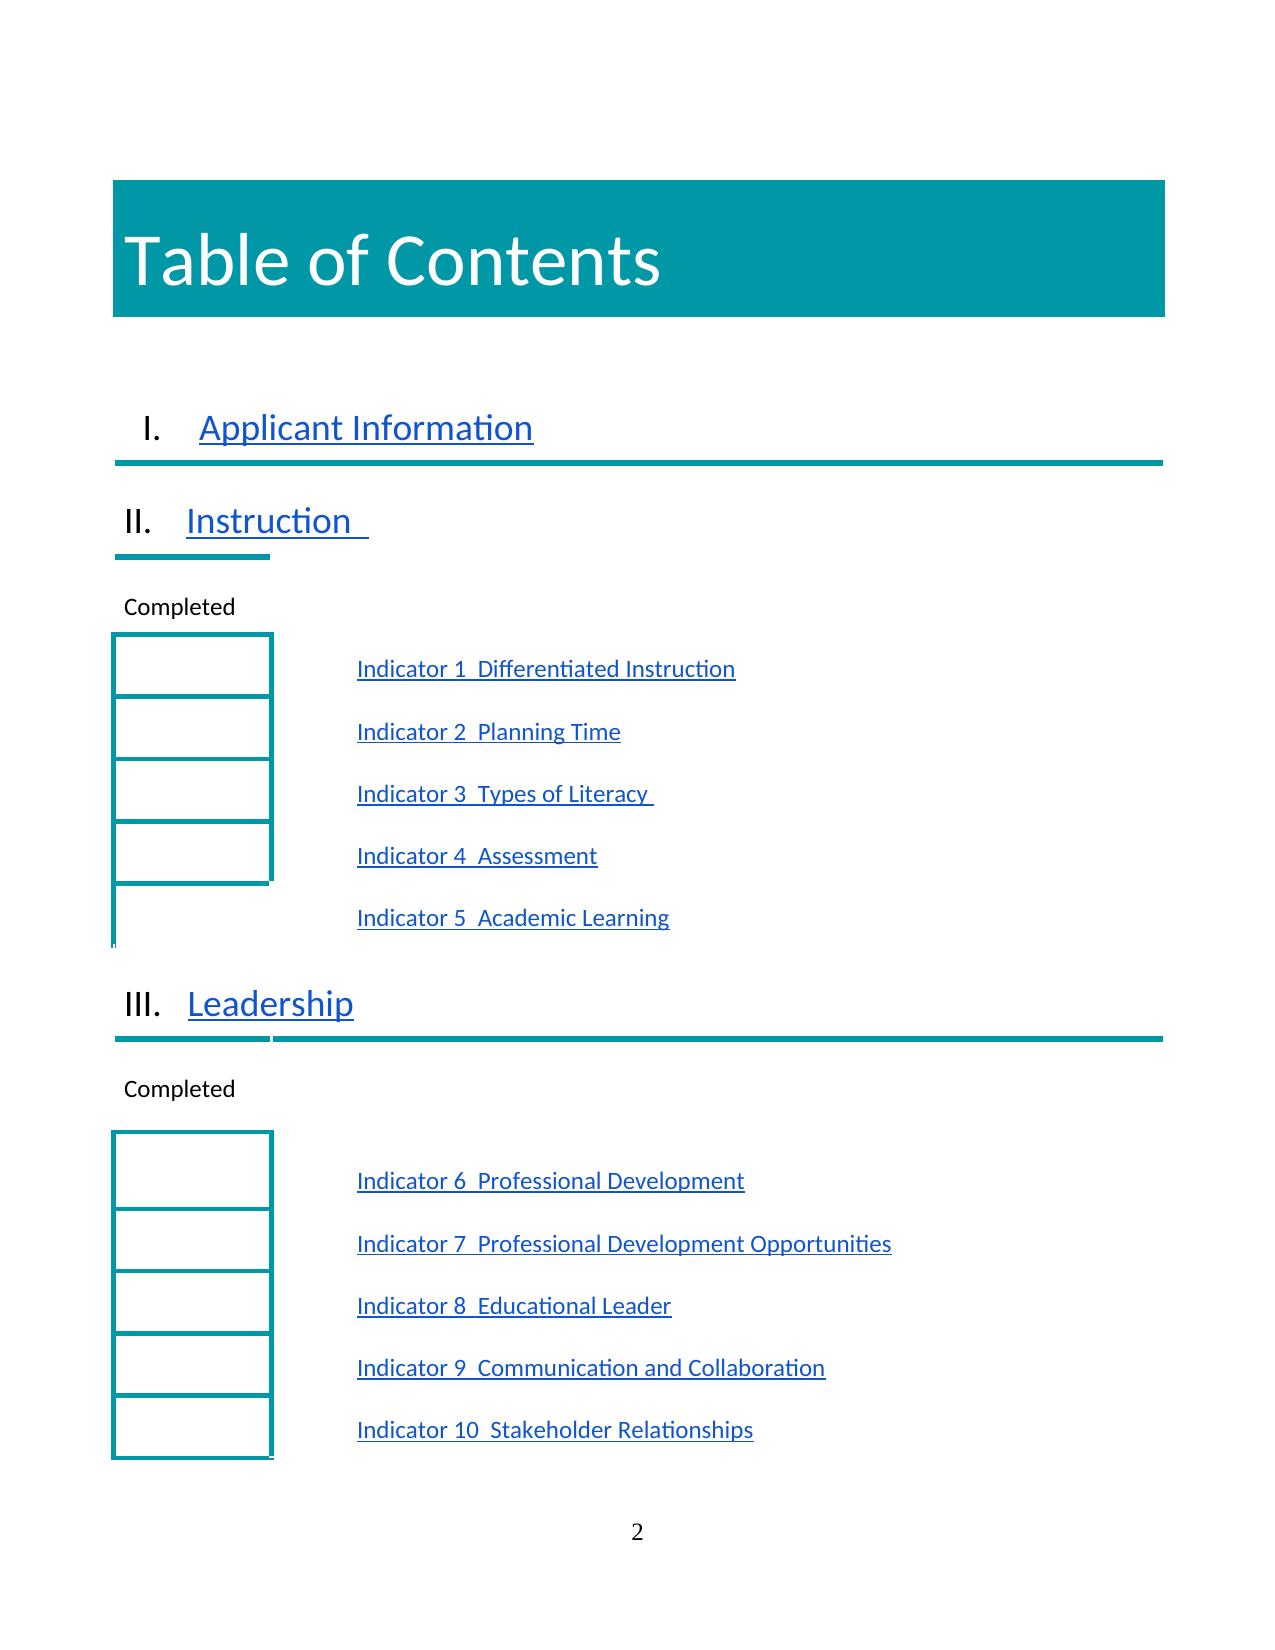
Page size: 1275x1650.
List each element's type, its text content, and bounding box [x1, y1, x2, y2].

table_header Table of Contents [115, 182, 1163, 315]
